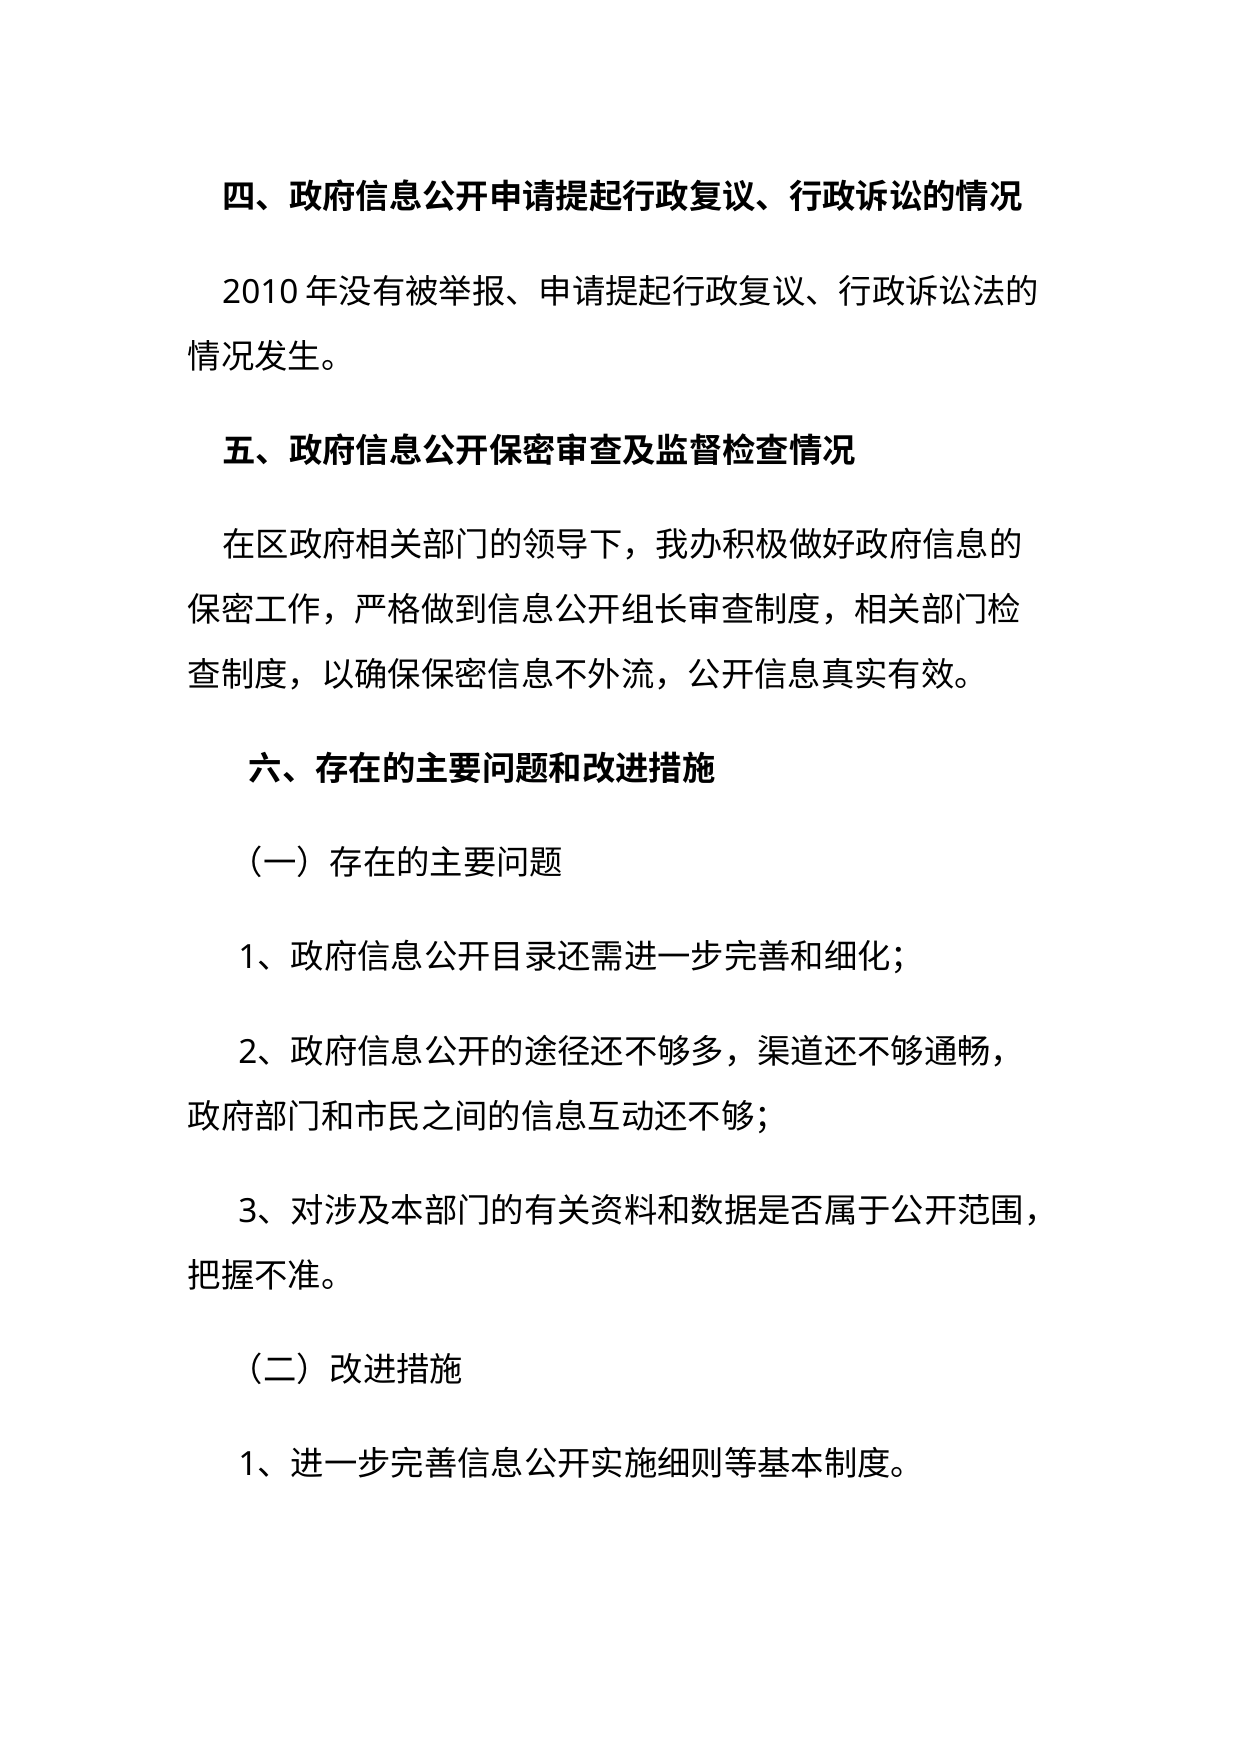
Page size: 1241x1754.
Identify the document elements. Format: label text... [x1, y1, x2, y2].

text 2、政府信息公开的途径还不够多，渠道还不够通畅，政府部门和市民之间的信息互动还不够； [187, 1016, 1053, 1146]
text 2010年没有被举报、申请提起行政复议、行政诉讼法的情况发生。 [187, 256, 1053, 386]
text 1、政府信息公开目录还需进一步完善和细化； [187, 922, 1053, 987]
text （二）改进措施 [187, 1334, 1053, 1399]
text 四、政府信息公开申请提起行政复议、行政诉讼的情况 [187, 162, 1053, 227]
text （一）存在的主要问题 [187, 828, 1053, 893]
text 五、政府信息公开保密审查及监督检查情况 [187, 415, 1053, 480]
text 六、存在的主要问题和改进措施 [242, 734, 1053, 799]
text 在区政府相关部门的领导下，我办积极做好政府信息的保密工作，严格做到信息公开组长审查制度，相关部门检查制度，以确保保密信息不外流，公开信息真实有效。 [187, 509, 1053, 704]
text 1、进一步完善信息公开实施细则等基本制度。 [187, 1429, 1053, 1494]
text 3、对涉及本部门的有关资料和数据是否属于公开范围，把握不准。 [187, 1175, 1053, 1305]
